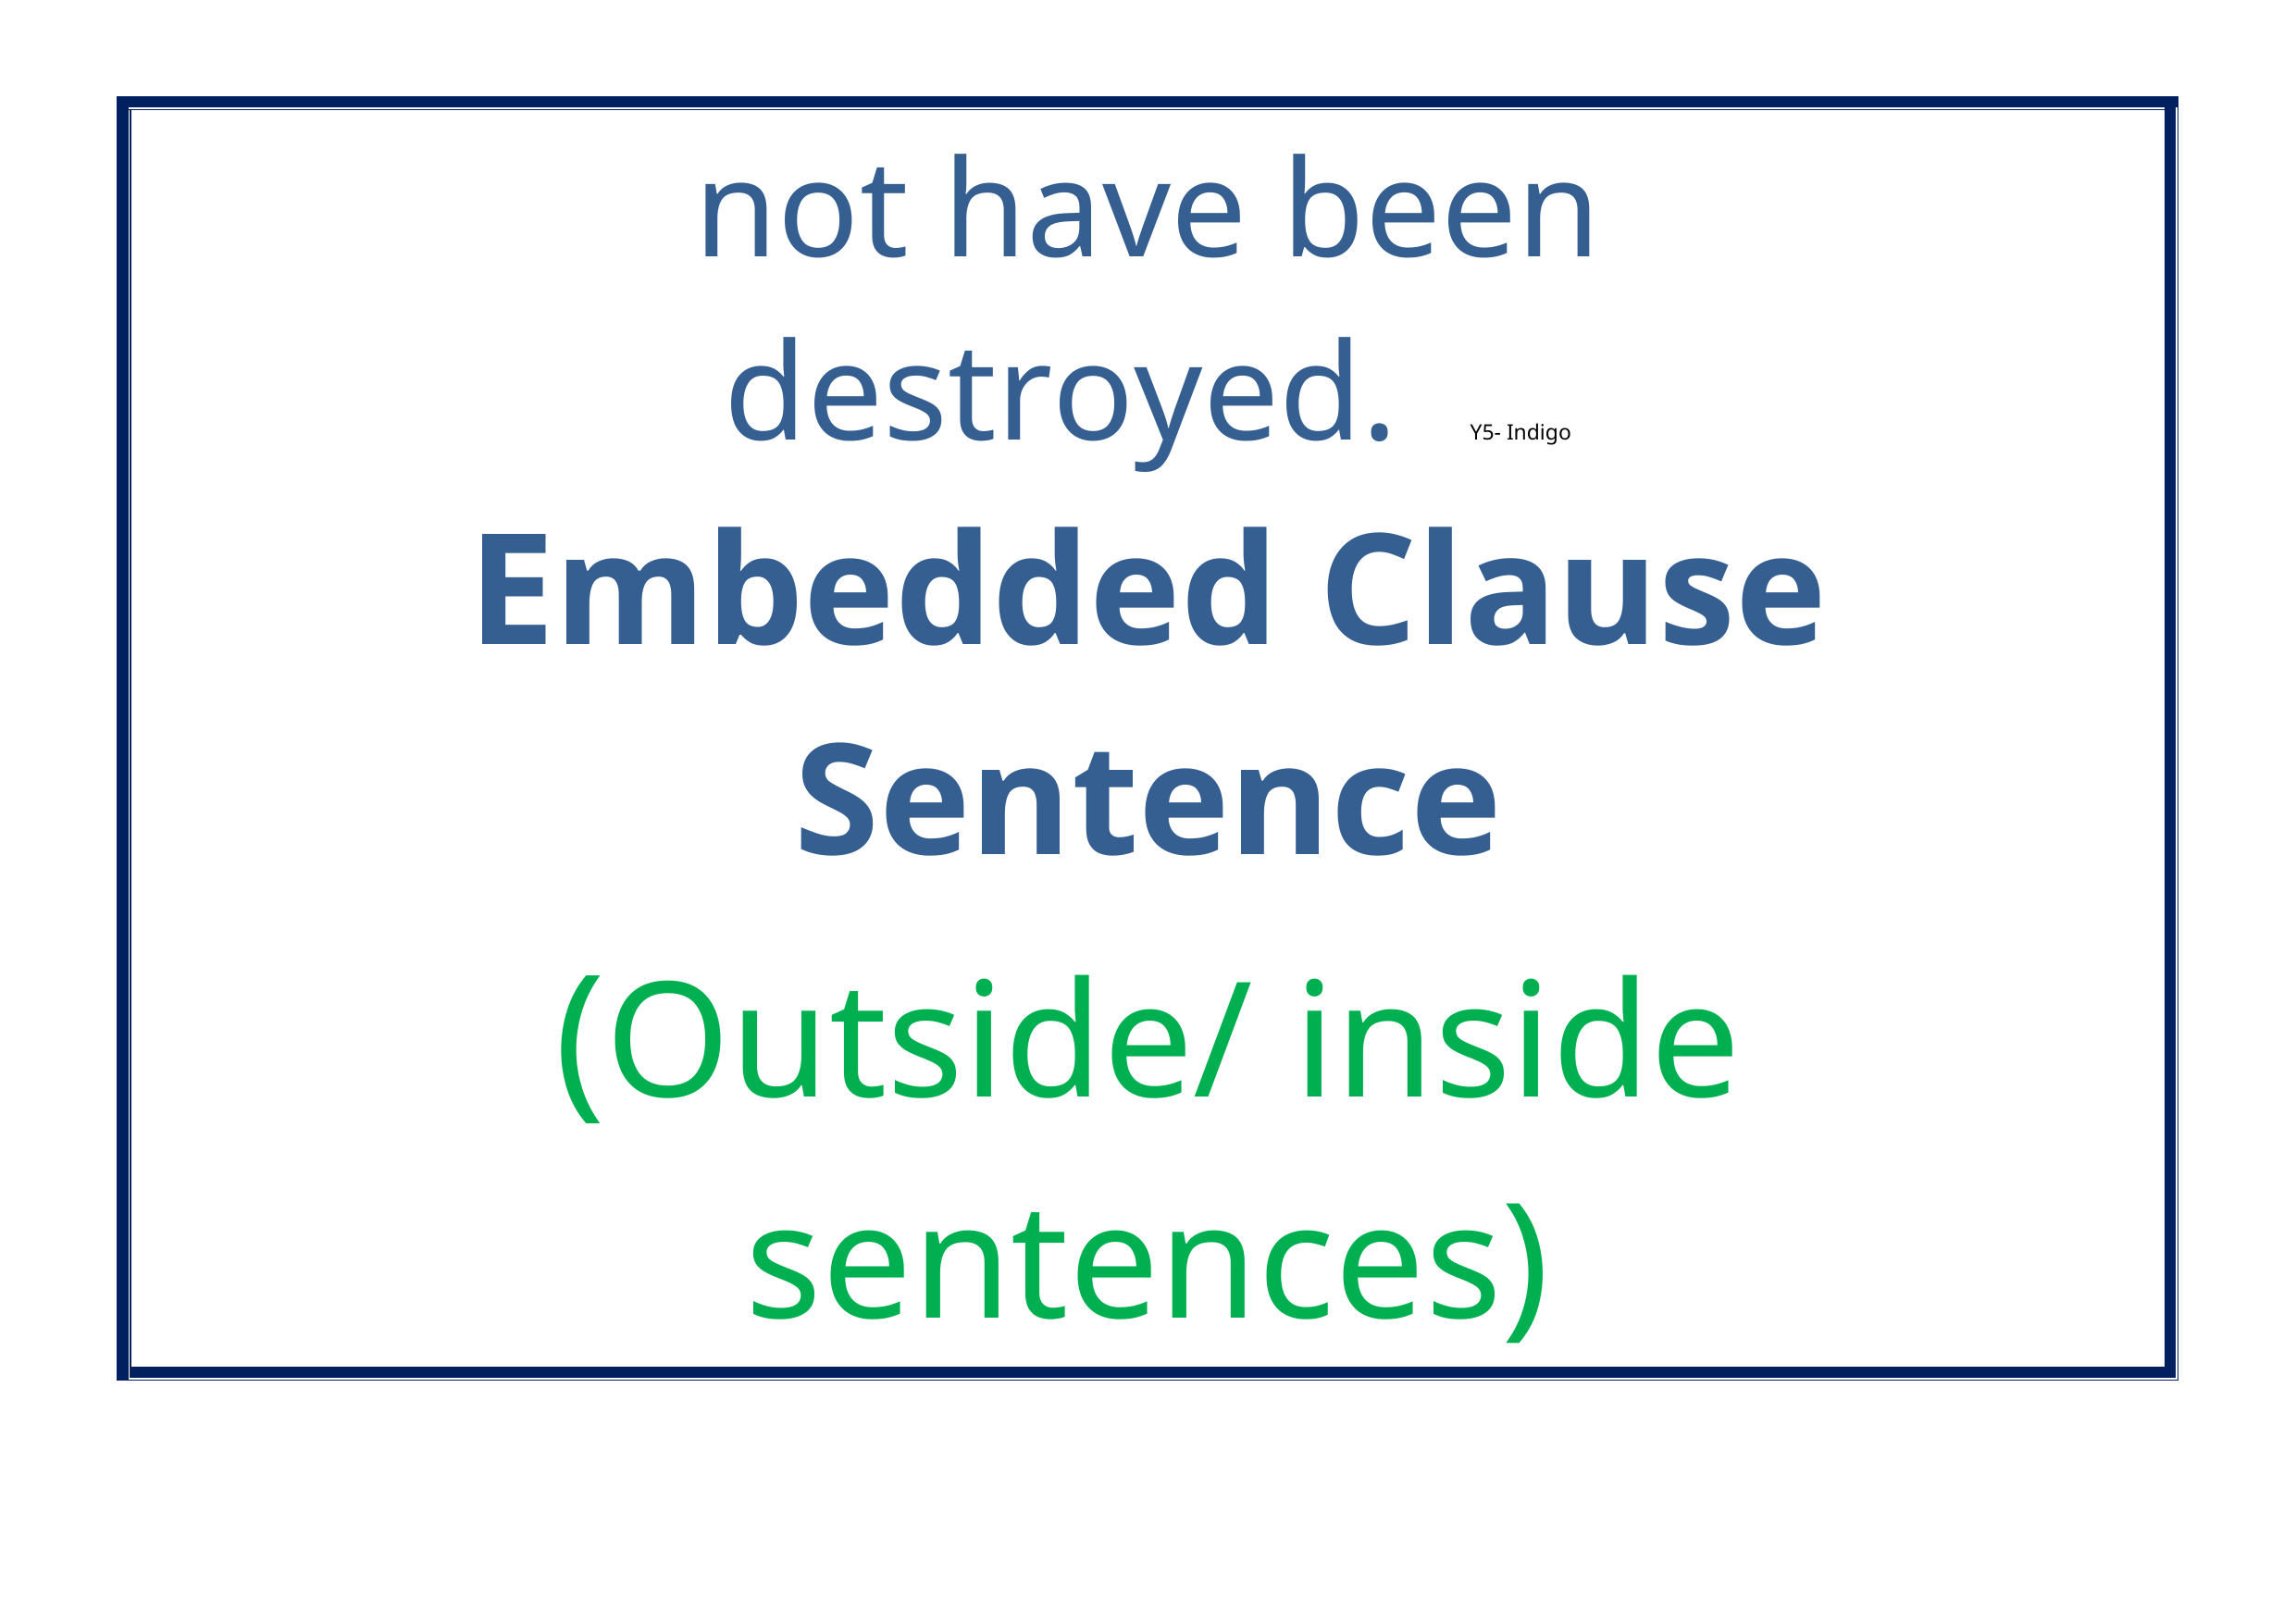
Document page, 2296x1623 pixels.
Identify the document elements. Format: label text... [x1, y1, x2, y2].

text (Outside/ inside sentences) [131, 899, 2165, 1367]
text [131, 110, 2165, 479]
text Embedded Clause Sentence [139, 479, 2156, 899]
